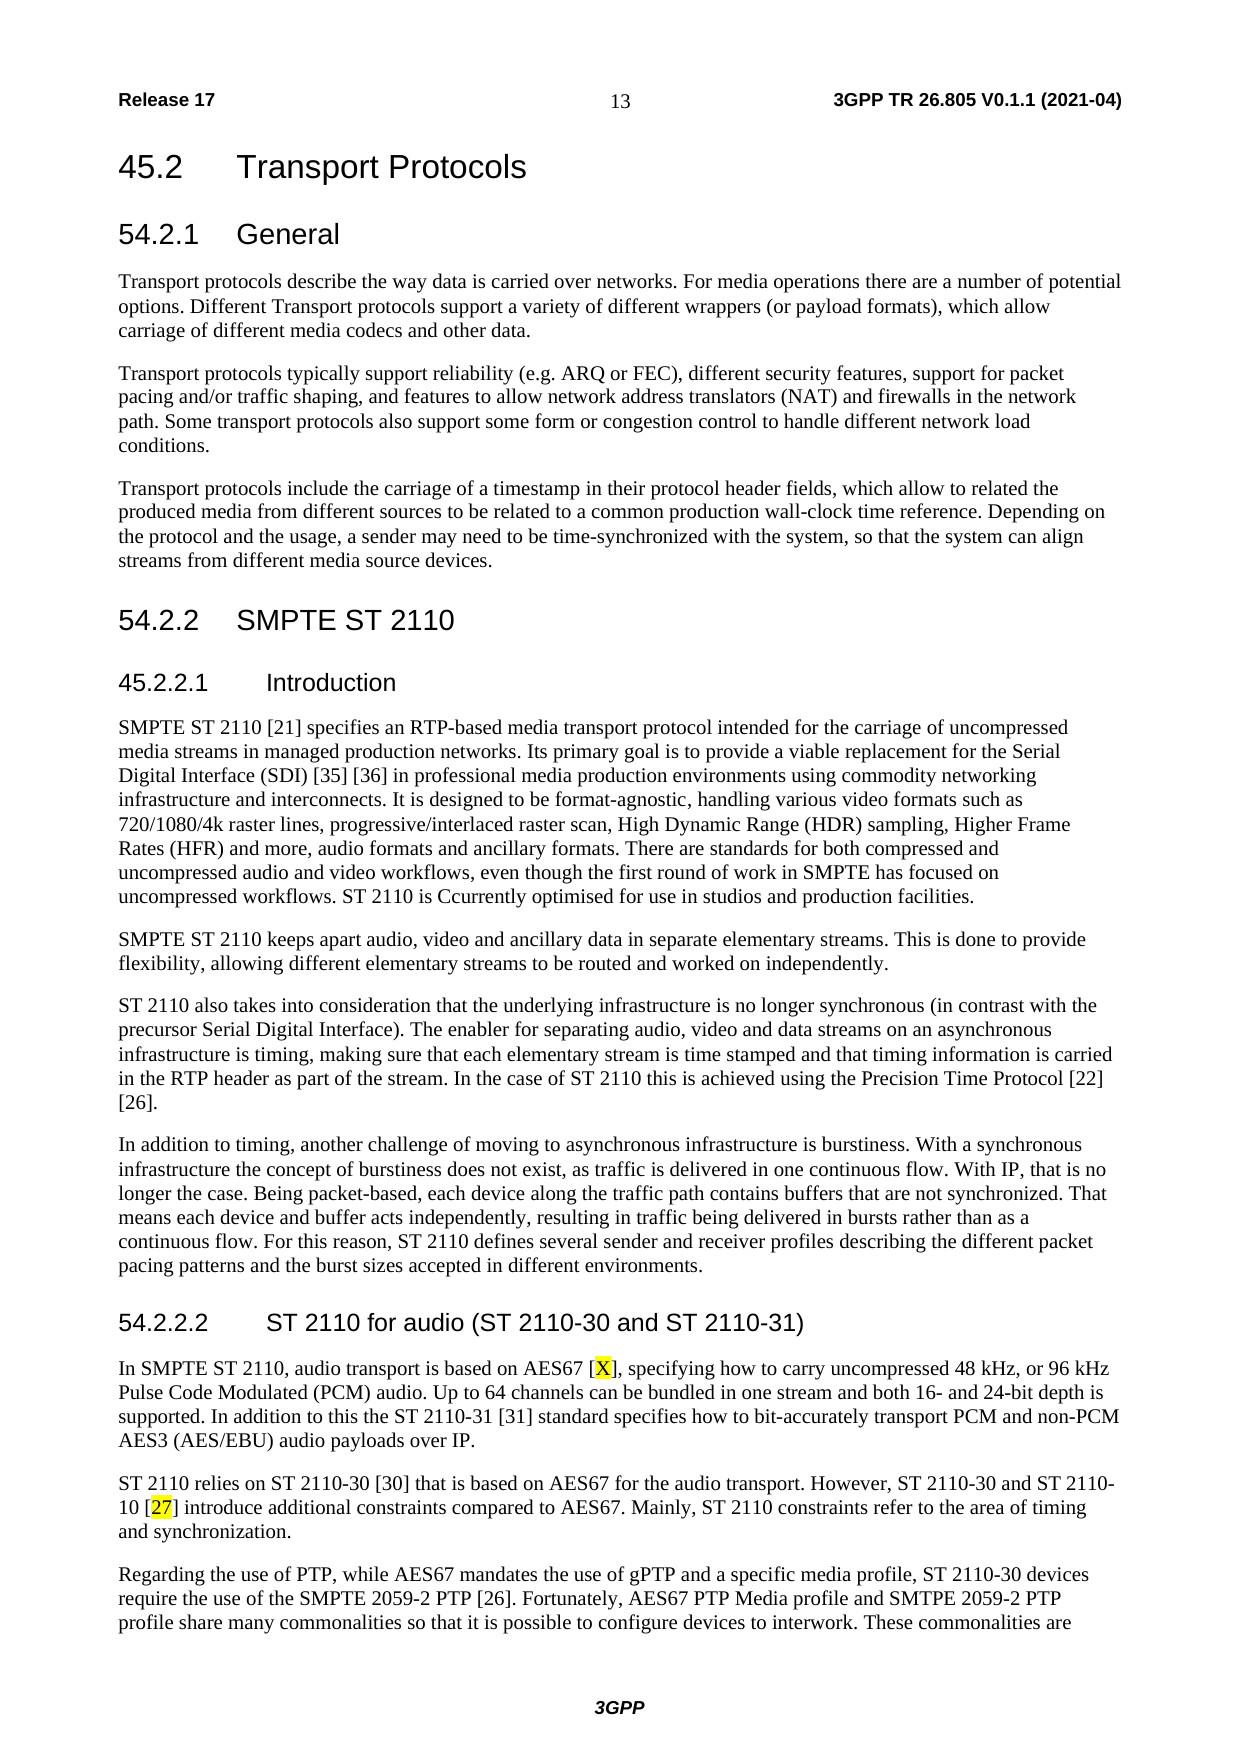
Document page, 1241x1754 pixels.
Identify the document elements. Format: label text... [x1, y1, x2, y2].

subtitle .2 [118, 147, 1122, 186]
